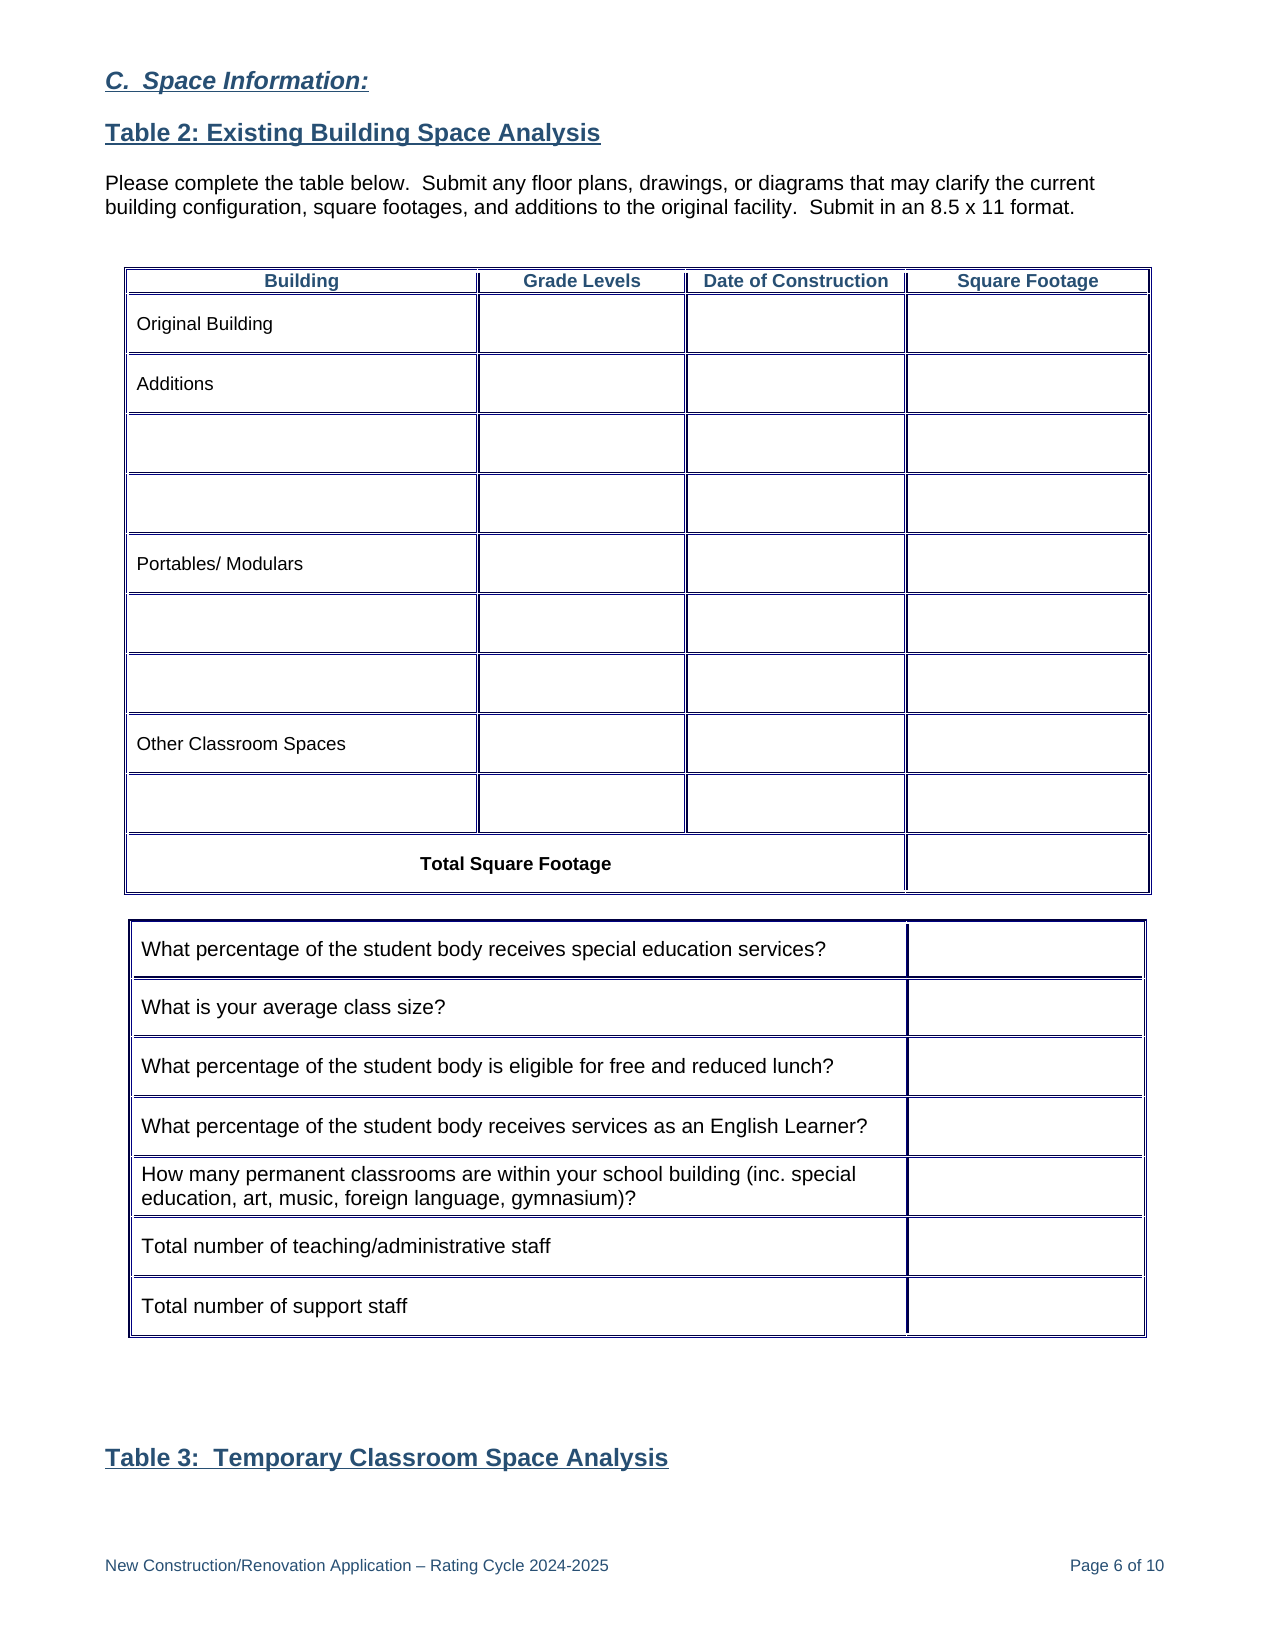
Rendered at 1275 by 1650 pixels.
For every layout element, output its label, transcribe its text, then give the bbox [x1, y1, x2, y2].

table_header Building [125, 268, 478, 292]
table_cell [688, 595, 904, 652]
table_cell What percentage of the student body is eligible for free and reduced lunch? [132, 1035, 906, 1094]
table_cell [909, 1035, 1144, 1094]
table_cell Total number of teaching/administrative staff [132, 1215, 906, 1274]
table_cell [480, 715, 684, 772]
table_cell [688, 475, 904, 532]
table_cell [909, 976, 1144, 1034]
subtitle Table 3: Temporary Classroom Space Analysis [105, 1443, 1170, 1472]
table_cell [688, 715, 904, 772]
table_cell [906, 472, 1150, 532]
text Please complete the table below. Submit any floor plans, drawings, or diagrams that may clarify the current building configuration, square footages, and additions to the original facility. Submit in an 8.5 x 11 format. [105, 171, 1170, 219]
table_cell [125, 652, 478, 712]
table_cell [688, 415, 904, 472]
table_cell Total Square Footage [125, 832, 906, 892]
table_cell [480, 535, 684, 592]
table_cell [125, 772, 478, 832]
table_cell What is your average class size? [132, 976, 906, 1034]
table_cell [909, 1155, 1144, 1214]
table_cell [480, 475, 684, 532]
table_cell [480, 355, 684, 412]
table_cell What percentage of the student body receives services as an English Learner? [132, 1095, 906, 1154]
table_cell [688, 655, 904, 712]
table_cell [688, 295, 904, 352]
table_cell [688, 775, 904, 832]
table_cell How many permanent classrooms are within your school building (inc. special education, art, music, foreign language, gymnasium)? [132, 1155, 906, 1214]
table_cell [906, 412, 1150, 472]
subtitle Table 2: Existing Building Space Analysis [105, 118, 1170, 147]
table_cell [480, 295, 684, 352]
table_cell [907, 1275, 1144, 1334]
table_cell Total number of support staff [132, 1275, 907, 1334]
table_header Grade Levels [478, 268, 686, 292]
table_cell [909, 1215, 1144, 1274]
table_cell [480, 775, 684, 832]
table_cell [906, 352, 1150, 412]
table_cell [688, 355, 904, 412]
table_header Square Footage [906, 270, 1148, 292]
table_cell [909, 1095, 1144, 1154]
table_header Date of Construction [686, 268, 906, 292]
table_cell [480, 415, 684, 472]
table_cell [480, 655, 684, 712]
table_cell [906, 292, 1150, 352]
table_cell [480, 595, 684, 652]
table_cell Additions [125, 352, 478, 412]
table_cell Original Building [125, 292, 478, 352]
table_cell [906, 652, 1150, 712]
table_cell [125, 412, 478, 472]
table_header What percentage of the student body receives special education services? [132, 921, 907, 976]
table_cell Other Classroom Spaces [125, 712, 478, 772]
table_cell [906, 592, 1150, 652]
table_cell [906, 832, 1150, 892]
table_cell [906, 712, 1150, 772]
table_cell Portables/ Modulars [125, 532, 478, 592]
table_cell [125, 592, 478, 652]
table_cell [688, 535, 904, 592]
table_cell [906, 532, 1150, 592]
table_cell [906, 772, 1150, 832]
text C. Space Information: [105, 66, 1170, 94]
table_header [907, 922, 1144, 976]
table_cell [125, 472, 478, 532]
